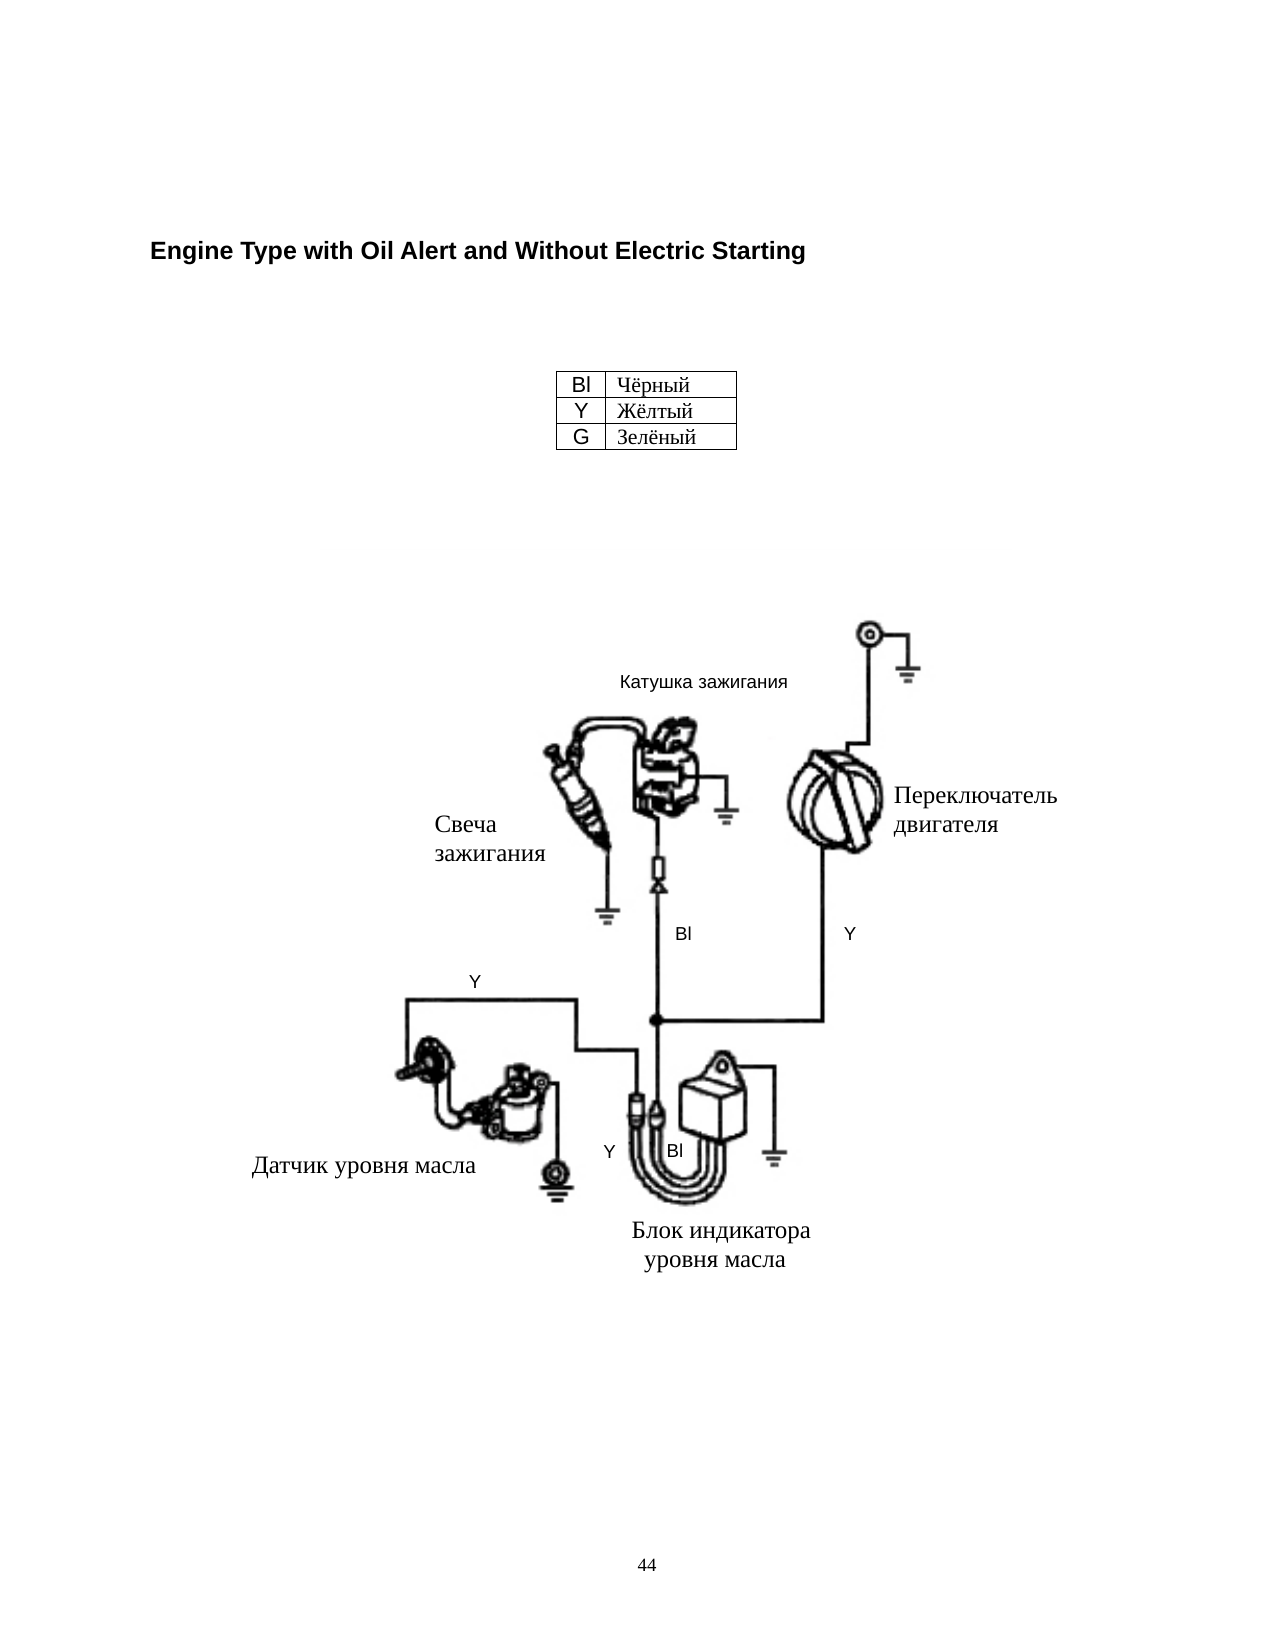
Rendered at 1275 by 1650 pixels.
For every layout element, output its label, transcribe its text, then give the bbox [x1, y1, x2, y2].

table_header Чёрный [606, 372, 736, 397]
table_cell Зелёный [606, 424, 736, 449]
text Engine Type with Oil Alert and Without Electric Starting [150, 236, 1144, 265]
table_cell Y [557, 398, 605, 423]
table_cell Жёлтый [606, 398, 736, 423]
table_cell G [557, 424, 605, 449]
picture [318, 548, 1013, 1276]
table_header Bl [557, 372, 605, 397]
